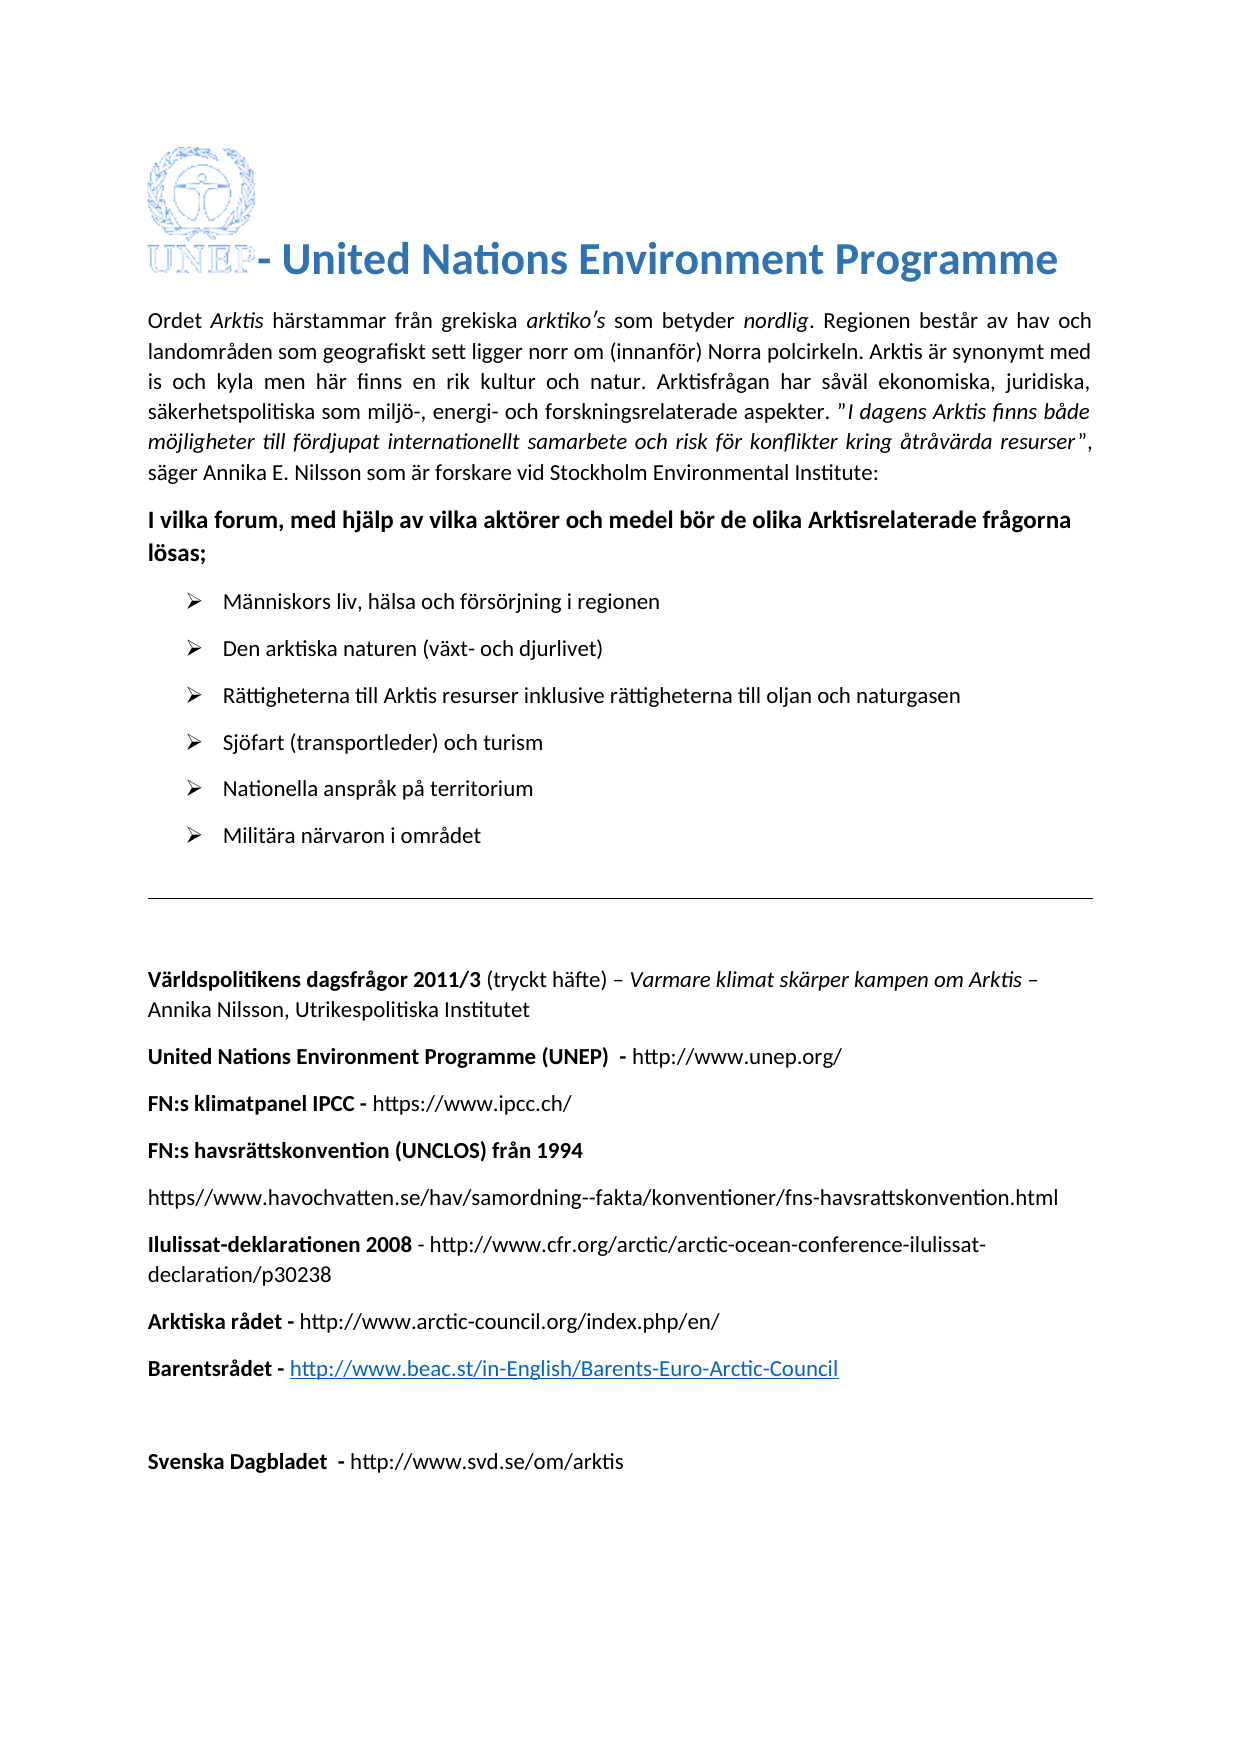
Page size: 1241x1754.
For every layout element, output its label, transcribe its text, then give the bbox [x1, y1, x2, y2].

text Ilulissat-deklarationen 2008 - http://www.cfr.org/arctic/arctic-ocean-conference-ilulissat-declaration/p30238 [148, 1230, 1093, 1288]
text Ordet Arktis härstammar från grekiska arktikoʹs som betyder nordlig. Regionen består av hav och landområden som geografiskt sett ligger norr om (innanför) Norra polcirkeln. Arktis är synonymt med is och kyla men här finns en rik kultur och natur. Arktisfrågan har såväl ekonomiska, juridiska, säkerhetspolitiska som miljö-, energi- och forskningsrelaterade aspekter. ”I dagens Arktis finns både möjligheter till fördjupat internationellt samarbete och risk för konflikter kring åtråvärda resurser”, säger Annika E. Nilsson som är forskare vid Stockholm Environmental Institute: [148, 307, 1093, 486]
text Svenska Dagbladet - http://www.svd.se/om/arktis [148, 1447, 1093, 1476]
text https//www.havochvatten.se/hav/samordning--fakta/konventioner/fns-havsrattskonvention.html [148, 1183, 1093, 1211]
list Rättigheterna till Arktis resurser inklusive rättigheterna till oljan och naturgasen [185, 681, 1093, 709]
text Arktiska rådet - http://www.arctic-council.org/index.php/en/ [148, 1307, 1093, 1335]
list Militära närvaron i området [185, 821, 1093, 849]
text United Nations Environment Programme (UNEP) - http://www.unep.org/ [148, 1042, 1093, 1070]
list Människors liv, hälsa och försörjning i regionen [185, 587, 1093, 615]
text I vilka forum, med hjälp av vilka aktörer och medel bör de olika Arktisrelaterade frågorna lösas; [148, 504, 1093, 568]
text Världspolitikens dagsfrågor 2011/3 (tryckt häfte) – Varmare klimat skärper kampen om Arktis – Annika Nilsson, Utrikespolitiska Institutet [148, 965, 1093, 1023]
text - United Nations Environment Programme Formulärets överkant [148, 148, 1093, 286]
list Den arktiska naturen (växt- och djurlivet) [185, 634, 1093, 662]
list Nationella anspråk på territorium [185, 774, 1093, 803]
text Barentsrådet - http://www.beac.st/in-English/Barents-Euro-Arctic-Council [148, 1354, 1093, 1382]
picture [147, 147, 257, 275]
list Sjöfart (transportleder) och turism [185, 728, 1093, 756]
text FN:s klimatpanel IPCC - https://www.ipcc.ch/ [148, 1089, 1093, 1117]
text FN:s havsrättskonvention (UNCLOS) från 1994 [148, 1136, 1093, 1164]
